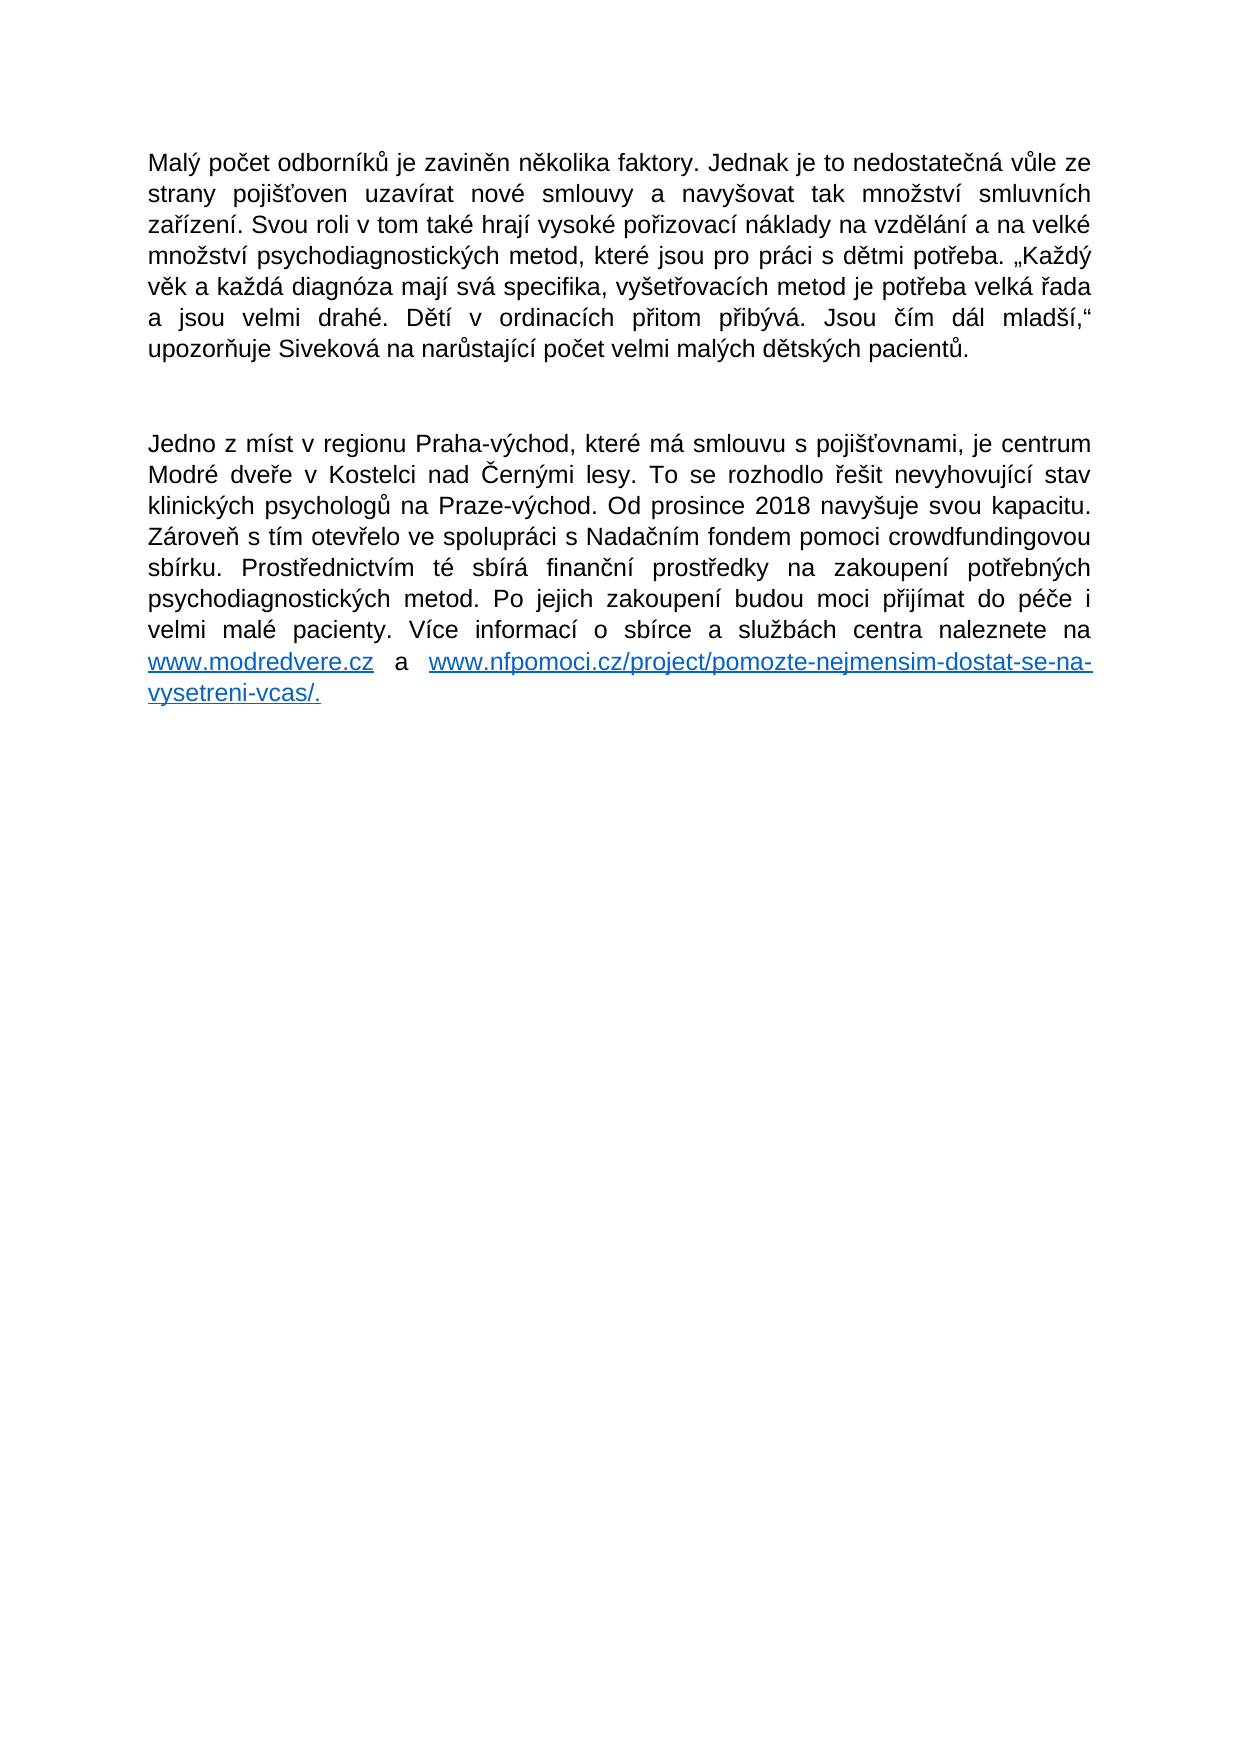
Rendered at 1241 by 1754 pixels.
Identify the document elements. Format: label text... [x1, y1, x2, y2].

text Malý počet odborníků je zaviněn několika faktory. Jednak je to nedostatečná vůle ze strany pojišťoven uzavírat nové smlouvy a navyšovat tak množství smluvních zařízení. Svou roli v tom také hrají vysoké pořizovací náklady na vzdělání a na velké množství psychodiagnostických metod, které jsou pro práci s dětmi potřeba. „Každý věk a každá diagnóza mají svá specifika, vyšetřovacích metod je potřeba velká řada a jsou velmi drahé. Dětí v ordinacích přitom přibývá. Jsou čím dál mladší,“ upozorňuje Siveková na narůstající počet velmi malých dětských pacientů. [148, 148, 1093, 363]
text Jedno z míst v regionu Praha-východ, které má smlouvu s pojišťovnami, je centrum Modré dveře v Kostelci nad Černými lesy. To se rozhodlo řešit nevyhovující stav klinických psychologů na Praze-východ. Od prosince 2018 navyšuje svou kapacitu. Zároveň s tím otevřelo ve spolupráci s Nadačním fondem pomoci crowdfundingovou sbírku. Prostřednictvím té sbírá finanční prostředky na zakoupení potřebných psychodiagnostických metod. Po jejich zakoupení budou moci přijímat do péče i velmi malé pacienty. Více informací o sbírce a službách centra naleznete na www.modredvere.cz a www.nfpomoci.cz/project/pomozte-nejmensim-dostat-se-na-vysetreni-vcas/. [148, 429, 1093, 707]
